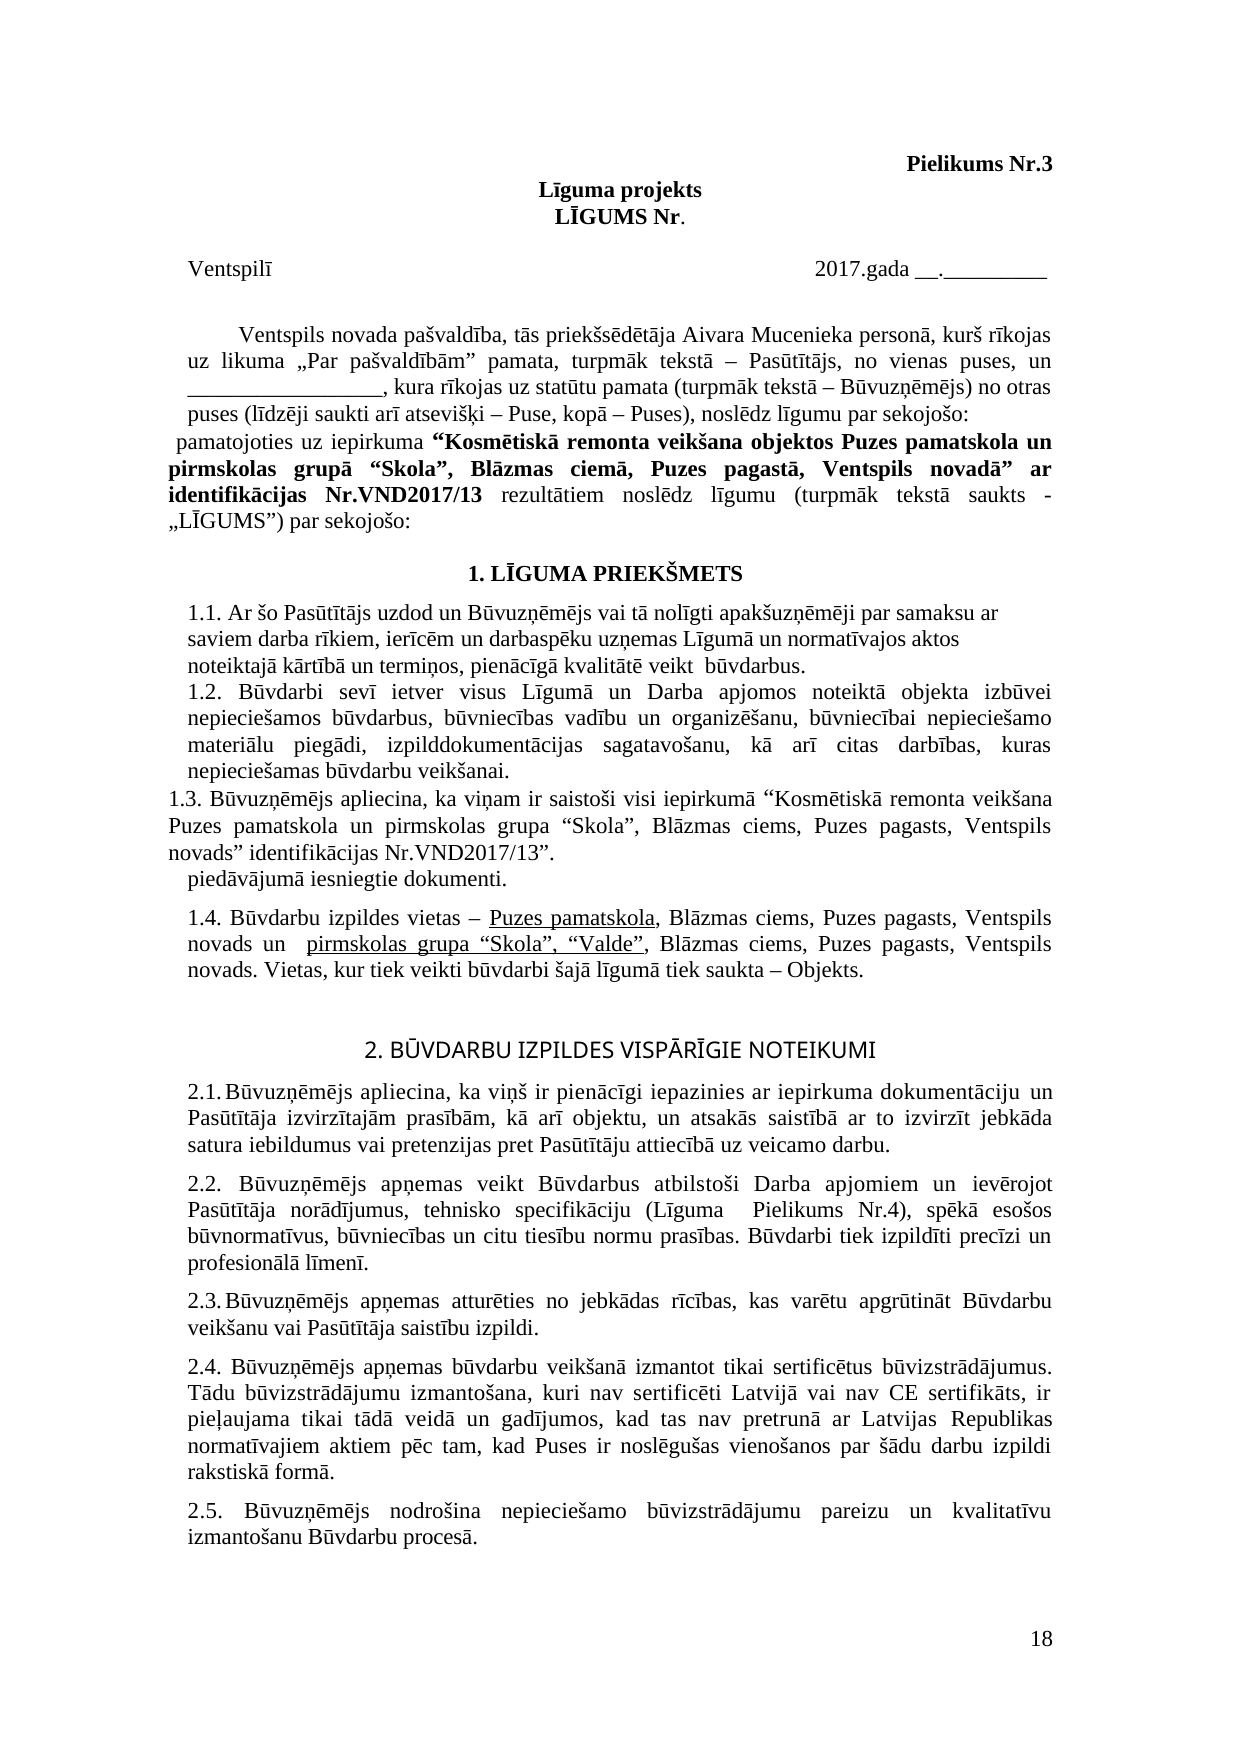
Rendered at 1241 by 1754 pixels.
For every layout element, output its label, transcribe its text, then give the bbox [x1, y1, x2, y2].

text 1.1. Ar šo Pasūtītājs uzdod un Būvuzņēmējs vai tā nolīgti apakšuzņēmēji par samaksu ar saviem darba rīkiem, ierīcēm un darbaspēku uzņemas Līgumā un normatīvajos aktos noteiktajā kārtībā un termiņos, pienācīgā kvalitātē veikt būvdarbus. [187, 599, 1053, 678]
list Būvuzņēmējs apņemas atturēties no jebkādas rīcības, kas varētu apgrūtināt Būvdarbu veikšanu vai Pasūtītāja saistību izpildi. [187, 1287, 1053, 1340]
title LĪGUMS Nr. [187, 203, 1053, 229]
text pamatojoties uz iepirkuma “Kosmētiskā remonta veikšana objektos Puzes pamatskola un pirmskolas grupā “Skola”, Blāzmas ciemā, Puzes pagastā, Ventspils novadā” ar identifikācijas Nr.VND2017/13 rezultātiem noslēdz līgumu (turpmāk tekstā saukts - „LĪGUMS”) par sekojošo: [168, 426, 1053, 534]
text Ventspils novada pašvaldība, tās priekšsēdētāja Aivara Mucenieka personā, kurš rīkojas uz likuma „Par pašvaldībām” pamata, turpmāk tekstā – Pasūtītājs, no vienas puses, un _________________, kura rīkojas uz statūtu pamata (turpmāk tekstā – Būvuzņēmējs) no otras puses (līdzēji saukti arī atsevišķi – Puse, kopā – Puses), noslēdz par sekojošo: [187, 321, 1053, 426]
text 2.4. Būvuzņēmējs apņemas būvdarbu veikšanā izmantot tikai sertificētus būvizstrādājumus. Tādu būvizstrādājumu izmantošana, kuri nav sertificēti Latvijā vai nav CE sertifikāts, ir pieļaujama tikai tādā veidā un gadījumos, kad tas nav pretrunā ar Latvijas Republikas normatīvajiem aktiem pēc tam, kad Puses ir noslēgušas vienošanos par šādu darbu izpildi rakstiskā formā. [187, 1353, 1053, 1484]
text 1.2. Būvdarbi sevī ietver visus Līgumā un Darba apjomos noteiktā objekta izbūvei nepieciešamos būvdarbus, būvniecības vadību un organizēšanu, būvniecībai nepieciešamo materiālu piegādi, izpilddokumentācijas sagatavošanu, kā arī citas darbības, kuras nepieciešamas būvdarbu veikšanai. [187, 678, 1053, 783]
text 1. LĪGUMA PRIEKŠMETS [187, 560, 1053, 587]
text 1.3. Būvuzņēmējs apliecina, ka viņam ir saistoši visi iepirkumā “Kosmētiskā remonta veikšana Puzes pamatskola un pirmskolas grupa “Skola”, Blāzmas ciems, Puzes pagasts, Ventspils novads” identifikācijas Nr.VND2017/13”. [168, 783, 1053, 865]
text piedāvājumā iesniegtie dokumenti. [187, 865, 1053, 891]
list Būvuzņēmējs apliecina, ka viņš ir pienācīgi iepazinies ar iepirkuma dokumentāciju un Pasūtītāja izvirzītajām prasībām, kā arī objektu, un atsakās saistībā ar to izvirzīt jebkāda satura iebildumus vai pretenzijas pret Pasūtītāju attiecībā uz veicamo darbu. [187, 1078, 1053, 1157]
text 1.4. Būvdarbu izpildes vietas – Puzes pamatskola, Blāzmas ciems, Puzes pagasts, Ventspils novads un pirmskolas grupa “Skola”, “Valde”, Blāzmas ciems, Puzes pagasts, Ventspils novads. Vietas, kur tiek veikti būvdarbi šajā līgumā tiek saukta – Objekts. [187, 904, 1053, 983]
text 2.5. Būvuzņēmējs nodrošina nepieciešamo būvizstrādājumu pareizu un kvalitatīvu izmantošanu Būvdarbu procesā. [187, 1497, 1053, 1550]
text Pielikums Nr.3 [187, 150, 1053, 176]
subtitle 2. BŪVDARBU IZPILDES VISPĀRĪGIE NOTEIKUMI [187, 1034, 1053, 1066]
text Līguma projekts [187, 176, 1053, 203]
list Būvuzņēmējs apņemas veikt Būvdarbus atbilstoši Darba apjomiem un ievērojot Pasūtītāja norādījumus, tehnisko specifikāciju (Līguma Pielikums Nr.4), spēkā esošos būvnormatīvus, būvniecības un citu tiesību normu prasības. Būvdarbi tiek izpildīti precīzi un profesionālā līmenī. [187, 1169, 1053, 1275]
text Ventspilī 2017.gada __._________ [187, 255, 1053, 282]
